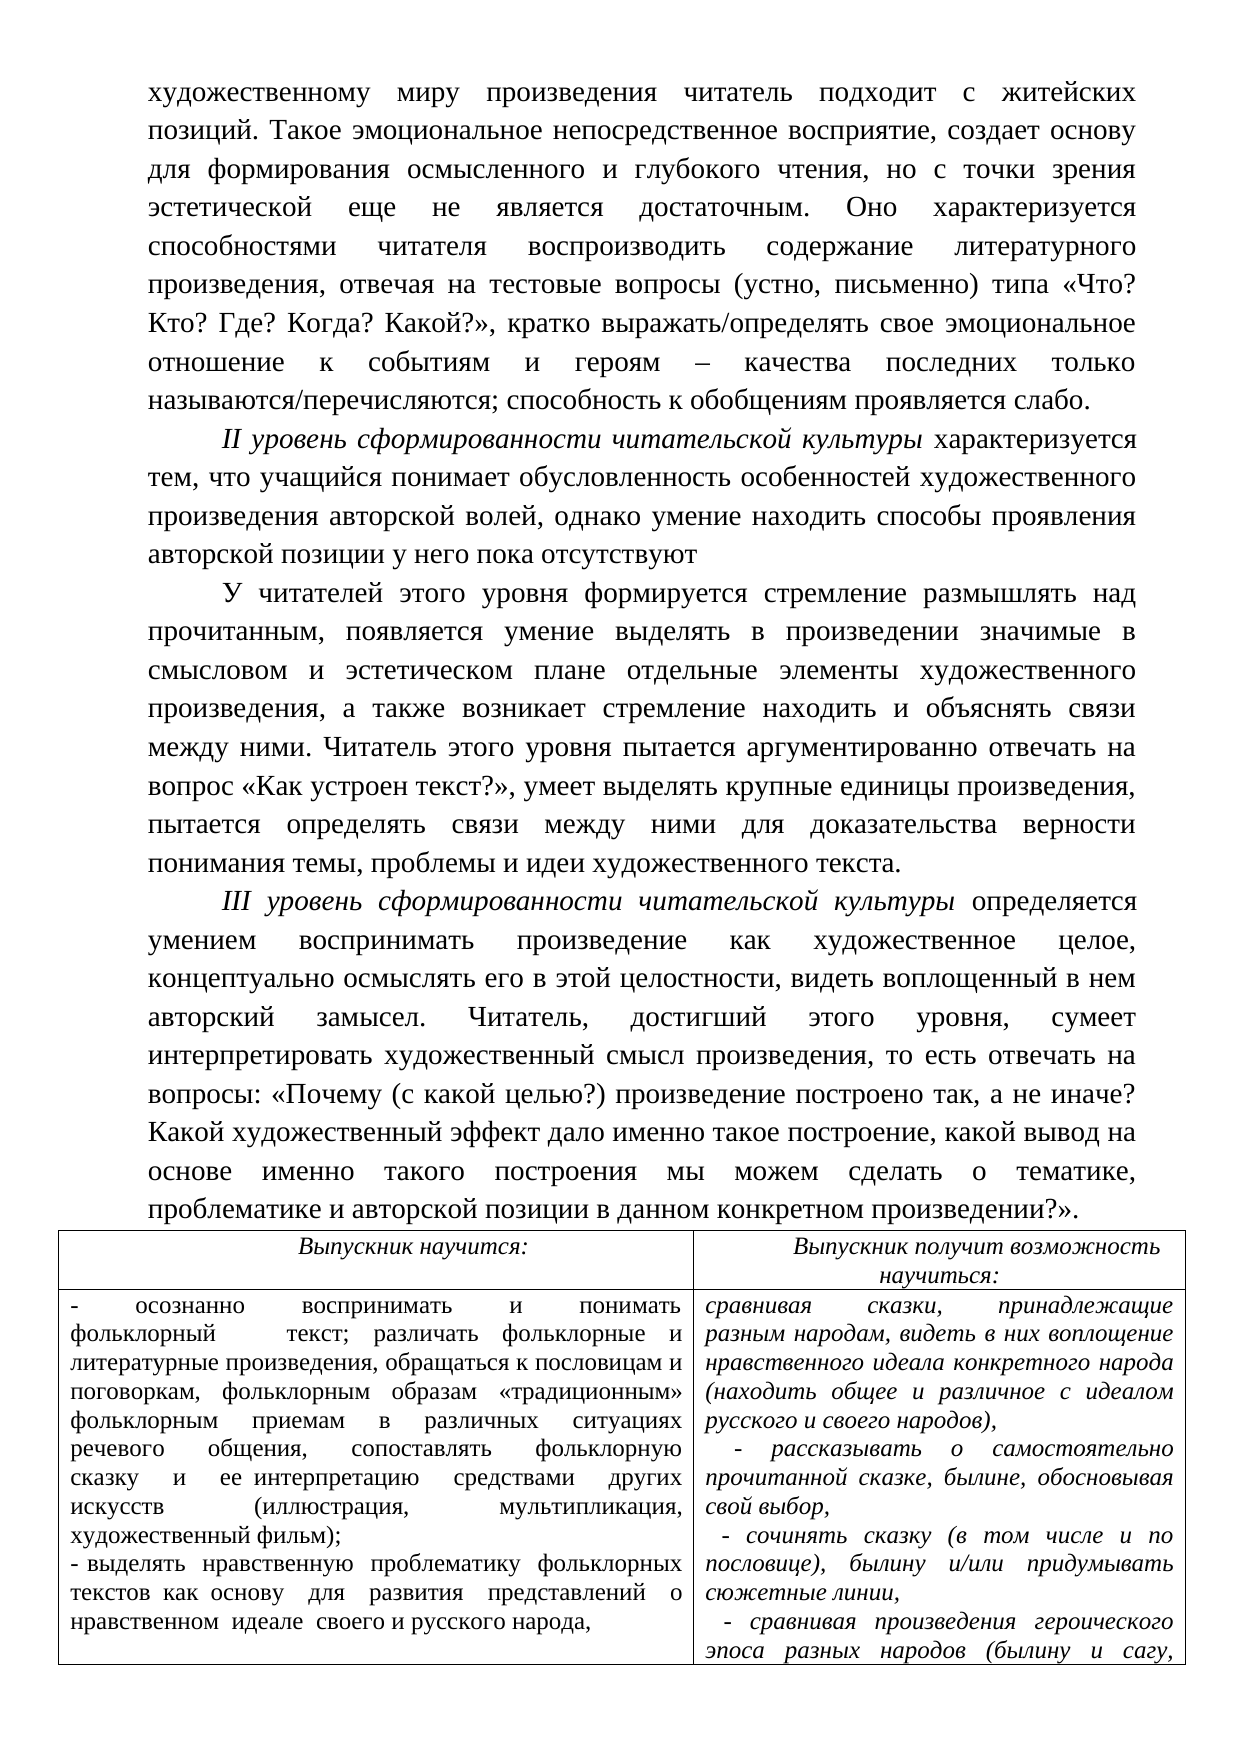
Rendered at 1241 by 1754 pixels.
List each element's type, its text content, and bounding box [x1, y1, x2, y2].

text II уровень сформированности читательской культуры характеризуется тем, что учащийся понимает обусловленность особенностей художественного произведения авторской волей, однако умение находить способы проявления авторской позиции у него пока отсутствуют [148, 421, 1137, 570]
table_header Выпускник получит возможность научиться: [694, 1231, 1185, 1289]
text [148, 74, 1137, 416]
table_header Выпускник научится: [59, 1231, 693, 1289]
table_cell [694, 1290, 1185, 1663]
text У читателей этого уровня формируется стремление размышлять над прочитанным, появляется умение выделять в произведении значимые в смысловом и эстетическом плане отдельные элементы художественного произведения, а также возникает стремление находить и объяснять связи между ними. Читатель этого уровня пытается аргументированно отвечать на вопрос «Как устроен текст?», умеет выделять крупные единицы произведения, пытается определять связи между ними для доказательства верности понимания темы, проблемы и идеи художественного текста. [148, 575, 1137, 878]
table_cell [59, 1290, 693, 1663]
text III уровень сформированности читательской культуры определяется умением воспринимать произведение как художественное целое, концептуально осмыслять его в этой целостности, видеть воплощенный в нем авторский замысел. Читатель, достигший этого уровня, сумеет интерпретировать художественный смысл произведения, то есть отвечать на вопросы: «Почему (с какой целью?) произведение построено так, а не иначе? Какой художественный эффект дало именно такое построение, какой вывод на основе именно такого построения мы можем сделать о тематике, проблематике и авторской позиции в данном конкретном произведении?». [148, 883, 1137, 1225]
